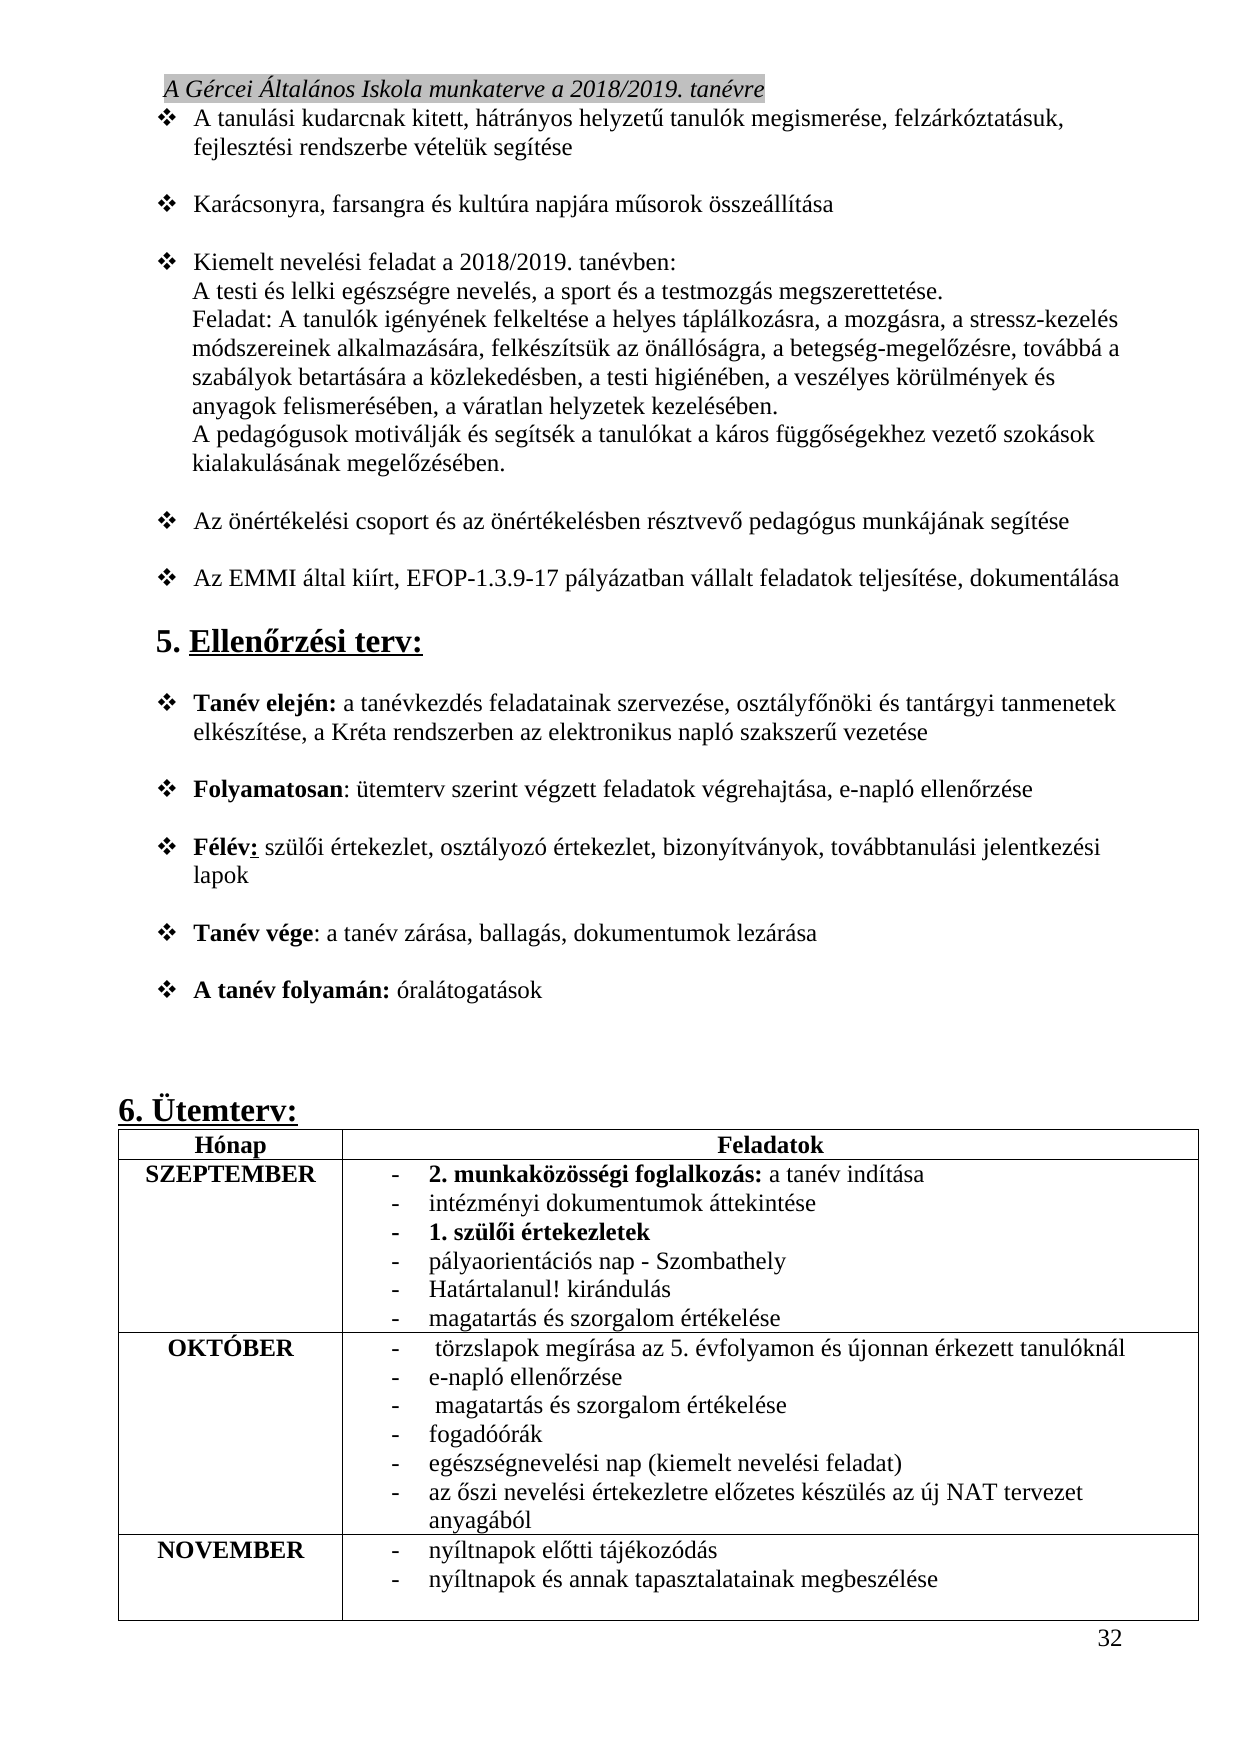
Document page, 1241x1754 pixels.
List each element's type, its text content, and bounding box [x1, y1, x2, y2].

list A tanév folyamán: óralátogatások [156, 975, 1122, 1004]
text A pedagógusok motiválják és segítsék a tanulókat a káros függőségekhez vezető szokások kialakulásának megelőzésében. [192, 419, 1122, 477]
text 6. Ütemterv: [118, 1090, 1122, 1129]
table_cell törzslapok megírása az 5. évfolyamon és újonnan érkezett tanulóknál e-napló ellenőrzése magatartás és szorgalom értékelése fogadóórák egészségnevelési nap (kiemelt nevelési feladat) az őszi nevelési értekezletre előzetes készülés az új NAT tervezet anyagából [343, 1333, 1198, 1534]
list Félév: szülői értekezlet, osztályozó értekezlet, bizonyítványok, továbbtanulási jelentkezési lapok [156, 832, 1122, 889]
list Tanév elején: a tanévkezdés feladatainak szervezése, osztályfőnöki és tantárgyi tanmenetek elkészítése, a Kréta rendszerben az elektronikus napló szakszerű vezetése [156, 688, 1122, 745]
table_cell SZEPTEMBER [119, 1160, 342, 1332]
list Tanév vége: a tanév zárása, ballagás, dokumentumok lezárása [156, 918, 1122, 947]
list Az önértékelési csoport és az önértékelésben résztvevő pedagógus munkájának segítése [156, 506, 1122, 534]
table_cell 2. munkaközösségi foglalkozás: a tanév indítása intézményi dokumentumok áttekintése 1. szülői értekezletek pályaorientációs nap - Szombathely Határtalanul! kirándulás magatartás és szorgalom értékelése [343, 1160, 1198, 1332]
list Az EMMI által kiírt, EFOP-1.3.9-17 pályázatban vállalt feladatok teljesítése, dokumentálása [156, 563, 1122, 592]
list A tanulási kudarcnak kitett, hátrányos helyzetű tanulók megismerése, felzárkóztatásuk, fejlesztési rendszerbe vételük segítése [156, 103, 1122, 161]
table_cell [343, 1535, 1198, 1620]
text 5. Ellenőrzési terv: [156, 621, 1122, 659]
table_cell NOVEMBER [119, 1535, 342, 1620]
text A testi és lelki egészségre nevelés, a sport és a testmozgás megszerettetése. [118, 276, 1122, 304]
text Feladat: A tanulók igényének felkeltése a helyes táplálkozásra, a mozgásra, a stressz-kezelés módszereinek alkalmazására, felkészítsük az önállóságra, a betegség-megelőzésre, továbbá a szabályok betartására a közlekedésben, a testi higiénében, a veszélyes körülmények és anyagok felismerésében, a váratlan helyzetek kezelésében. [192, 304, 1122, 419]
list Karácsonyra, farsangra és kultúra napjára műsorok összeállítása [156, 189, 1122, 218]
list Folyamatosan: ütemterv szerint végzett feladatok végrehajtása, e-napló ellenőrzése [156, 774, 1122, 803]
table_header Hónap [119, 1130, 342, 1158]
table_cell OKTÓBER [119, 1333, 342, 1534]
table_header Feladatok [343, 1130, 1198, 1158]
list Kiemelt nevelési feladat a 2018/2019. tanévben: [156, 247, 1122, 276]
